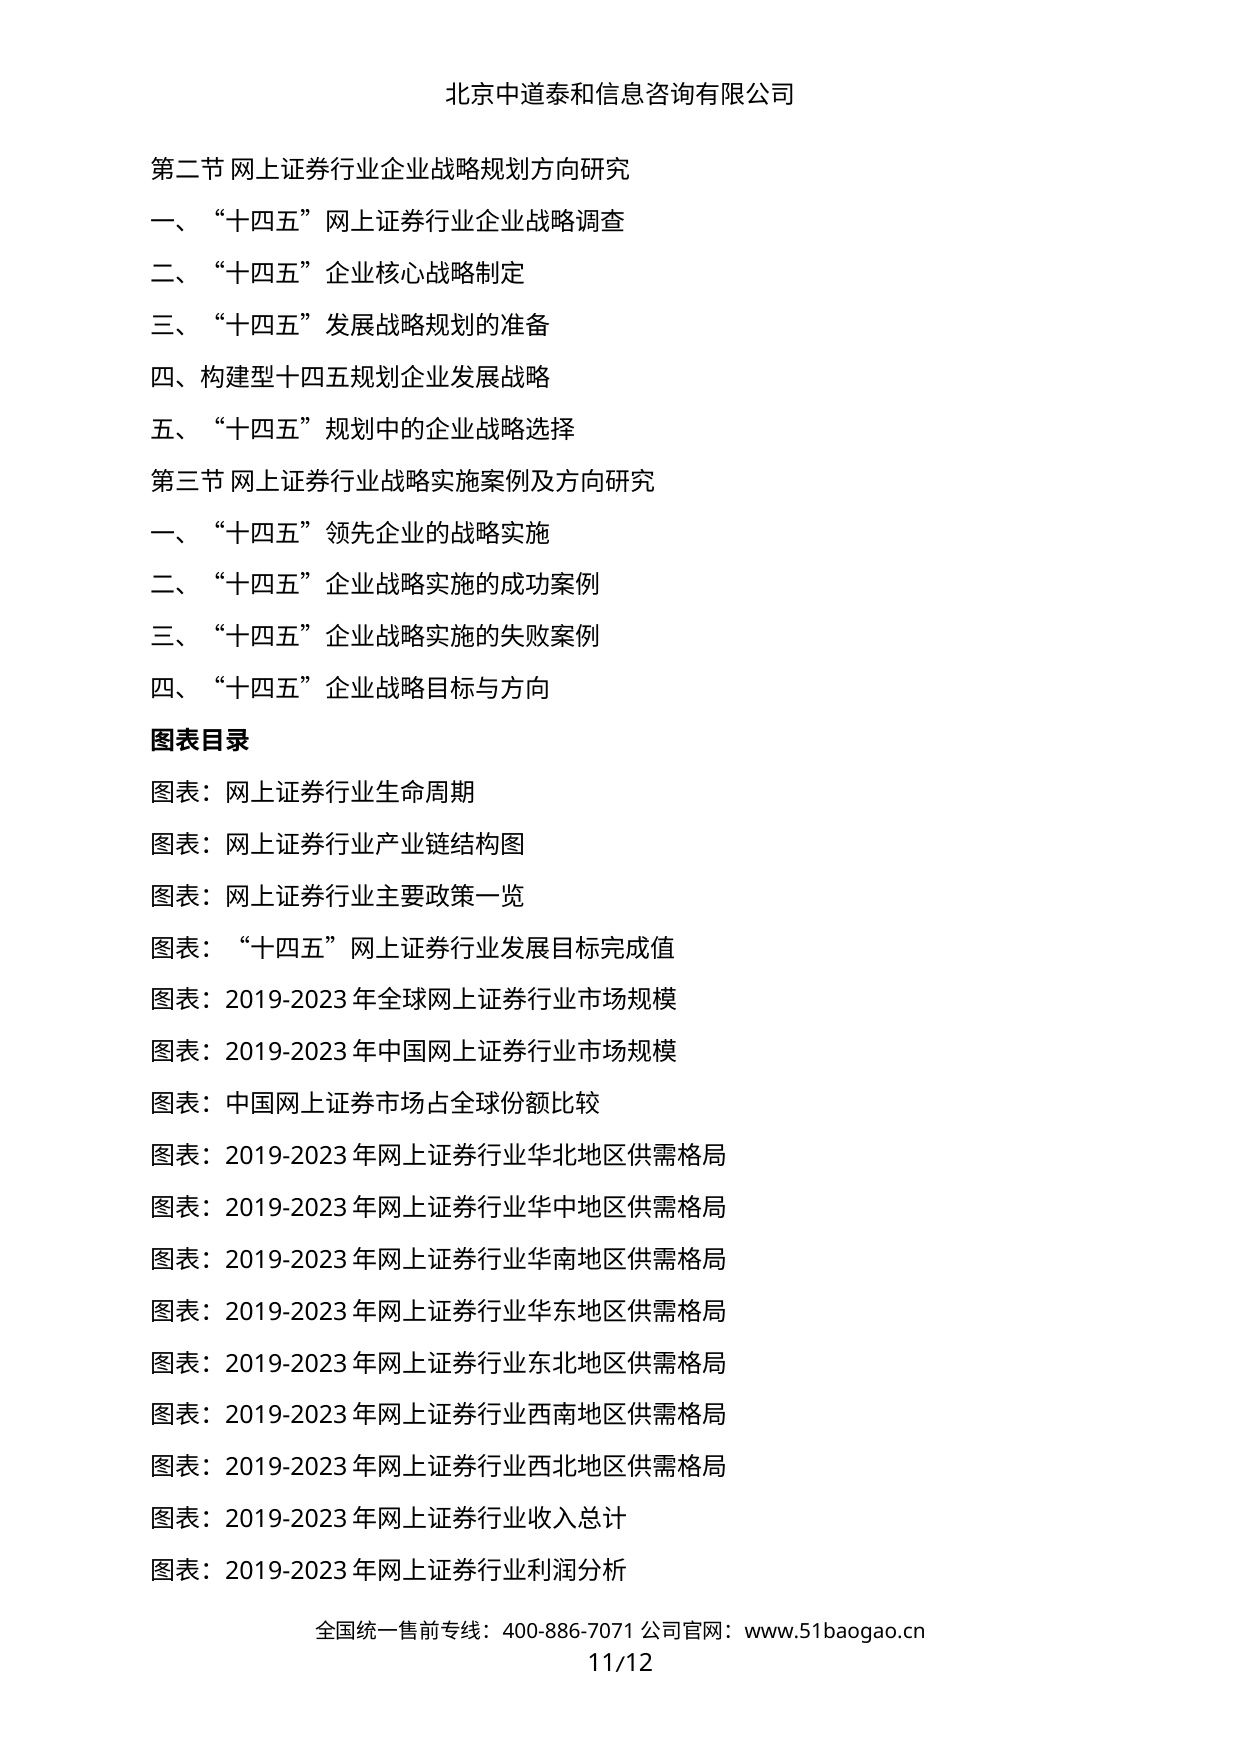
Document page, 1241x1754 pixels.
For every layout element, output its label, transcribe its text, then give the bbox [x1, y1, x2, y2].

text 图表：2019-2023年全球网上证券行业市场规模 [150, 980, 1090, 1016]
text 图表：2019-2023年网上证券行业华中地区供需格局 [150, 1187, 1090, 1224]
text 一、“十四五”网上证券行业企业战略调查 [150, 202, 1090, 238]
text 图表：2019-2023年网上证券行业东北地区供需格局 [150, 1343, 1090, 1379]
text 图表：网上证券行业主要政策一览 [150, 876, 1090, 912]
text 图表：网上证券行业产业链结构图 [150, 824, 1090, 861]
text 四、构建型十四五规划企业发展战略 [150, 357, 1090, 394]
text 图表：网上证券行业生命周期 [150, 772, 1090, 809]
text 图表目录 [150, 721, 1090, 757]
text 图表：2019-2023年网上证券行业利润分析 [150, 1551, 1090, 1587]
text 图表：2019-2023年网上证券行业西北地区供需格局 [150, 1447, 1090, 1483]
text 图表：2019-2023年网上证券行业华东地区供需格局 [150, 1291, 1090, 1327]
text 二、“十四五”企业核心战略制定 [150, 254, 1090, 290]
text 图表：2019-2023年网上证券行业华南地区供需格局 [150, 1239, 1090, 1276]
text 图表：2019-2023年网上证券行业西南地区供需格局 [150, 1395, 1090, 1431]
text 一、“十四五”领先企业的战略实施 [150, 513, 1090, 549]
text 二、“十四五”企业战略实施的成功案例 [150, 565, 1090, 601]
text 五、“十四五”规划中的企业战略选择 [150, 409, 1090, 446]
text 四、“十四五”企业战略目标与方向 [150, 669, 1090, 705]
text 图表：“十四五”网上证券行业发展目标完成值 [150, 928, 1090, 964]
text 图表：2019-2023年中国网上证券行业市场规模 [150, 1032, 1090, 1068]
text 三、“十四五”发展战略规划的准备 [150, 306, 1090, 342]
text 第三节 网上证券行业战略实施案例及方向研究 [150, 461, 1090, 497]
text 图表：2019-2023年网上证券行业华北地区供需格局 [150, 1136, 1090, 1172]
text 图表：中国网上证券市场占全球份额比较 [150, 1084, 1090, 1120]
text 第二节 网上证券行业企业战略规划方向研究 [150, 150, 1090, 186]
text 图表：2019-2023年网上证券行业收入总计 [150, 1499, 1090, 1535]
text 三、“十四五”企业战略实施的失败案例 [150, 617, 1090, 653]
